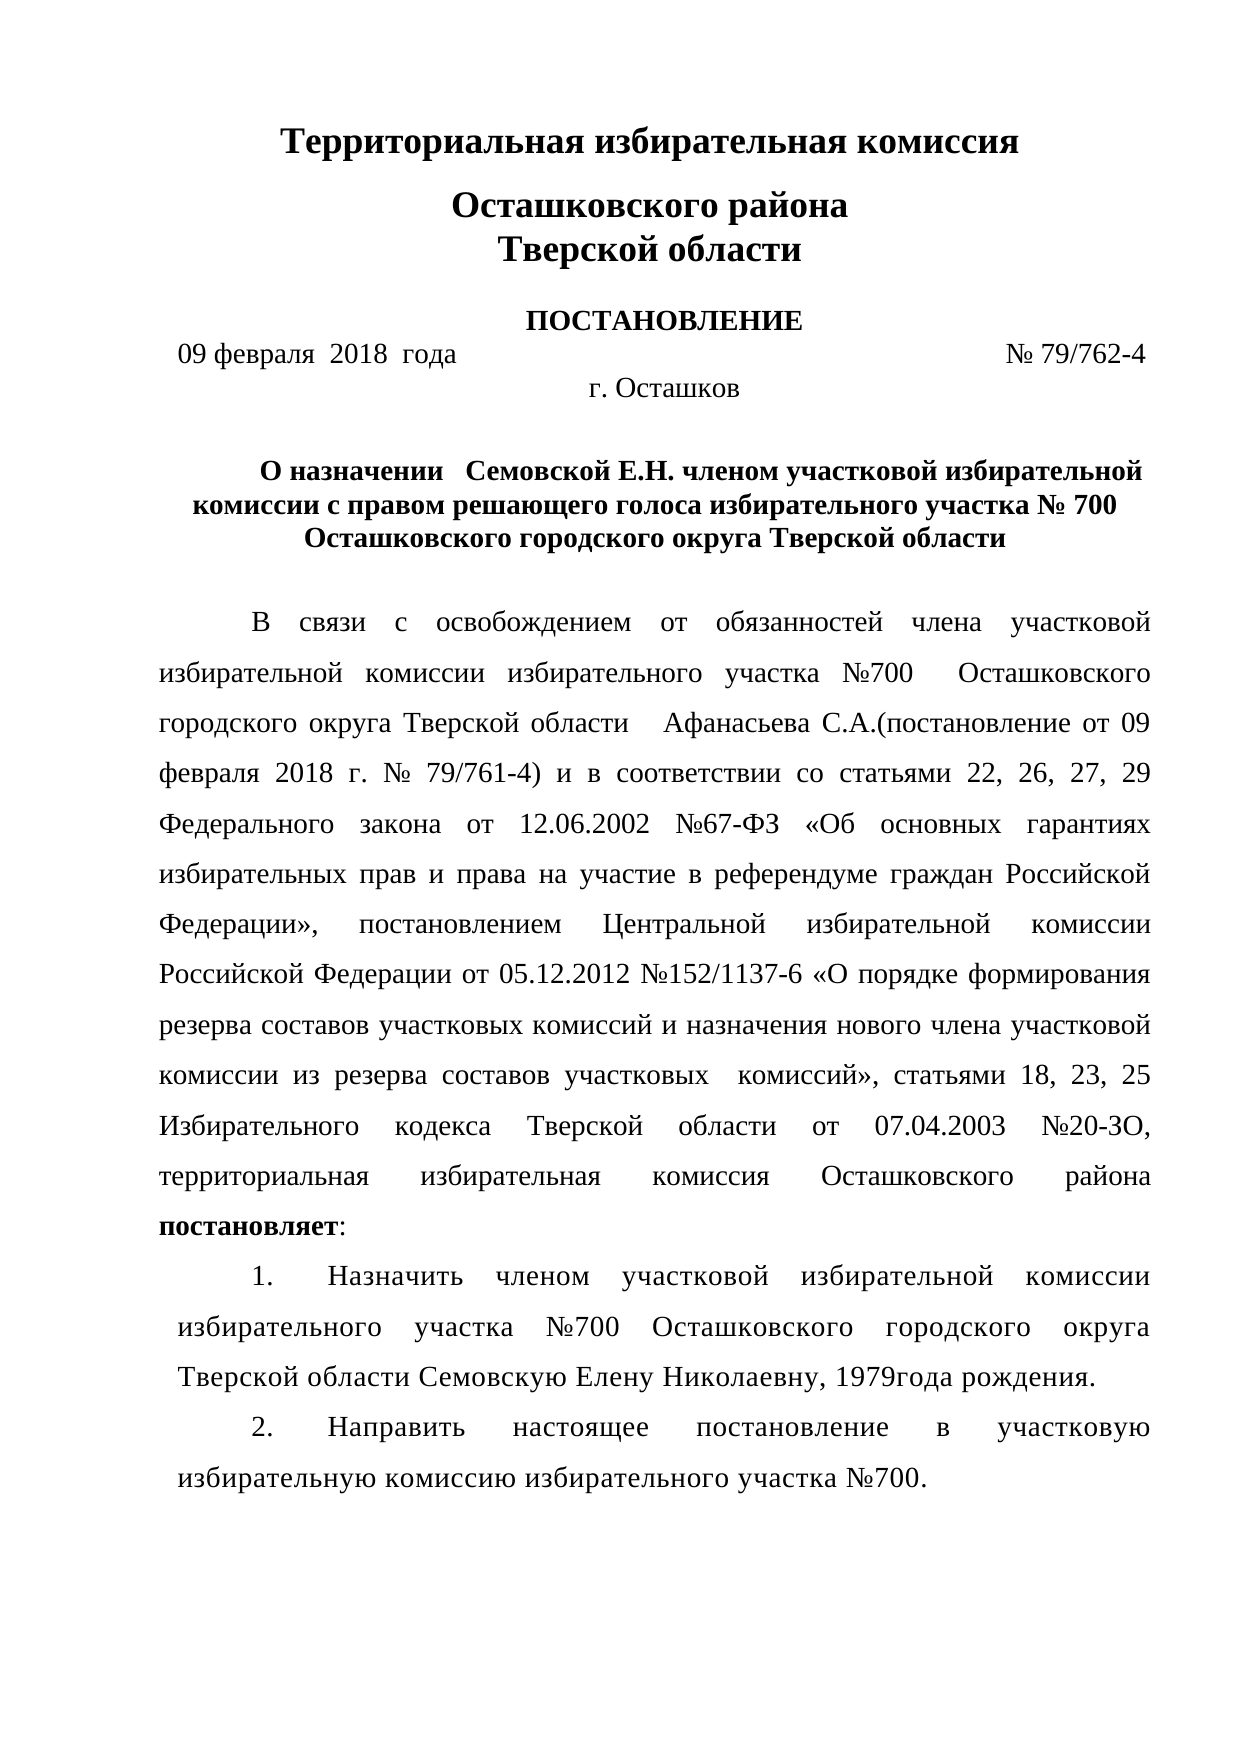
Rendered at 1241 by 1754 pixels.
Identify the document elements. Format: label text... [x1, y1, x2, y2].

text 09 февраля 2018 года № 79/762-4 [177, 336, 1152, 370]
table_header Территориальная избирательная комиссия Осташковского района Тверской области [133, 118, 1167, 269]
text В связи с освобождением от обязанностей члена участковой избирательной комиссии избирательного участка №700 Осташковского городского округа Тверской области Афанасьева С.А.(постановление от 09 февраля 2018 г. № 79/761-4) и в соответствии со статьями 22, 26, 27, 29 Федерального закона от 12.06.2002 №67-ФЗ «Об основных гарантиях избирательных прав и права на участие в референдуме граждан Российской Федерации», постановлением Центральной избирательной комиссии Российской Федерации от 05.12.2012 №152/1137-6 «О порядке формирования резерва составов участковых комиссий и назначения нового члена участковой комиссии из резерва составов участковых комиссий», статьями 18, 23, 25 Избирательного кодекса Тверской области от 07.04.2003 №20-ЗО, территориальная избирательная комиссия Осташковского района постановляет: [158, 604, 1152, 1242]
list Назначить членом участковой избирательной комиссии избирательного участка №700 Осташковского городского округа Тверской области Семовскую Елену Николаевну, 1979года рождения. [177, 1258, 1152, 1393]
text О назначении Семовской Е.Н. членом участковой избирательной комиссии с правом решающего голоса избирательного участка № 700 Осташковского городского округа Тверской области [158, 453, 1152, 554]
text г. Осташков [177, 370, 1152, 403]
text ПОСТАНОВЛЕНИЕ [177, 303, 1152, 336]
list Направить настоящее постановление в участковую избирательную комиссию избирательного участка №700. [177, 1409, 1152, 1493]
